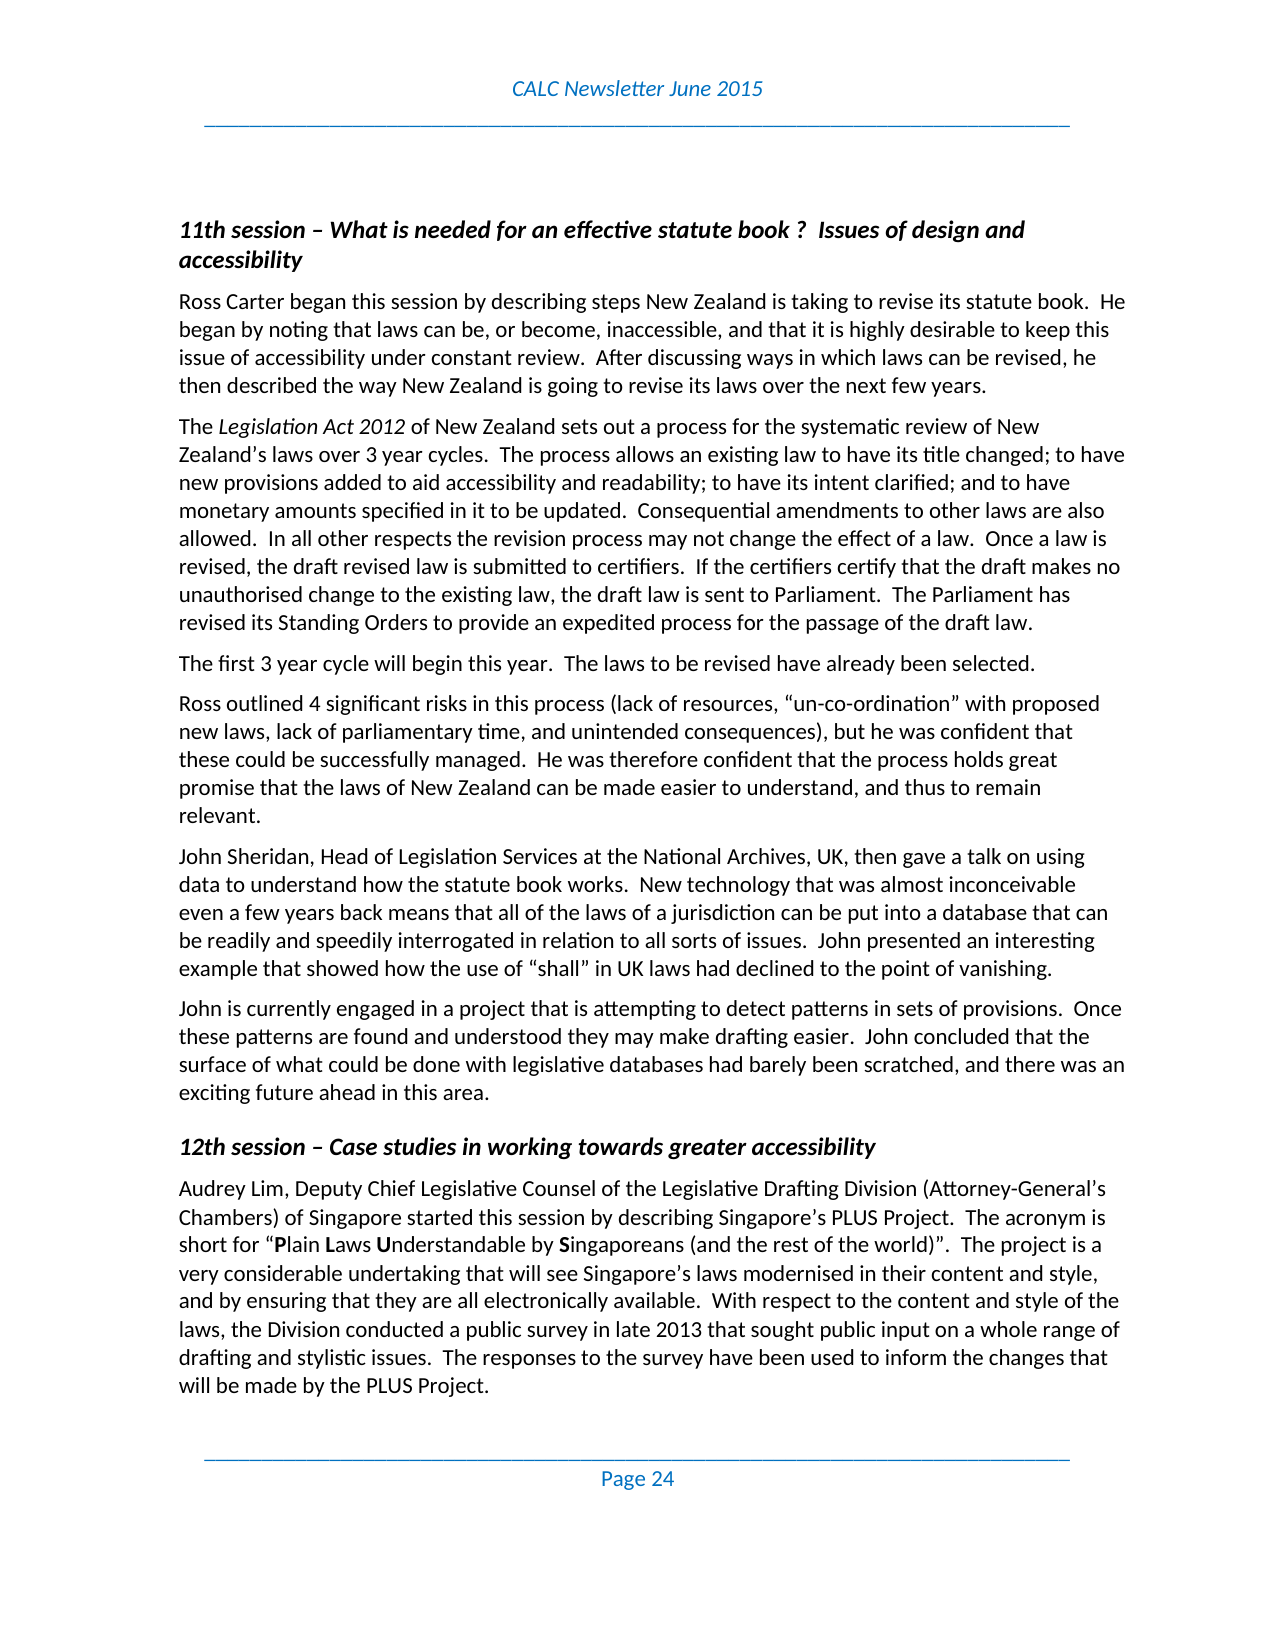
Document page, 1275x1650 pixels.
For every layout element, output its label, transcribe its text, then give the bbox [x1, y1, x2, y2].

text Ross outlined 4 significant risks in this process (lack of resources, “un-co-ordination” with proposed new laws, lack of parliamentary time, and unintended consequences), but he was confident that these could be successfully managed. He was therefore confident that the process holds great promise that the laws of New Zealand can be made easier to understand, and thus to remain relevant. [178, 689, 1127, 829]
text The first 3 year cycle will begin this year. The laws to be revised have already been selected. [178, 649, 1127, 677]
text The Legislation Act 2012 of New Zealand sets out a process for the systematic review of New Zealand’s laws over 3 year cycles. The process allows an existing law to have its title changed; to have new provisions added to aid accessibility and readability; to have its intent clarified; and to have monetary amounts specified in it to be updated. Consequential amendments to other laws are also allowed. In all other respects the revision process may not change the effect of a law. Once a law is revised, the draft revised law is submitted to certifiers. If the certifiers certify that the draft makes no unauthorised change to the existing law, the draft law is sent to Parliament. The Parliament has revised its Standing Orders to provide an expedited process for the passage of the draft law. [178, 412, 1127, 636]
text 12th session – Case studies in working towards greater accessibility [178, 1132, 1127, 1162]
text Audrey Lim, Deputy Chief Legislative Counsel of the Legislative Drafting Division (Attorney-General’s Chambers) of Singapore started this session by describing Singapore’s PLUS Project. The acronym is short for “Plain Laws Understandable by Singaporeans (and the rest of the world)”. The project is a very considerable undertaking that will see Singapore’s laws modernised in their content and style, and by ensuring that they are all electronically available. With respect to the content and style of the laws, the Division conducted a public survey in late 2013 that sought public input on a whole range of drafting and stylistic issues. The responses to the survey have been used to inform the changes that will be made by the PLUS Project. [178, 1174, 1127, 1399]
text Ross Carter began this session by describing steps New Zealand is taking to revise its statute book. He began by noting that laws can be, or become, inaccessible, and that it is highly desirable to keep this issue of accessibility under constant review. After discussing ways in which laws can be revised, he then described the way New Zealand is going to revise its laws over the next few years. [178, 287, 1127, 399]
text 11th session – What is needed for an effective statute book ? Issues of design and accessibility [178, 214, 1127, 275]
text John Sheridan, Head of Legislation Services at the National Archives, UK, then gave a talk on using data to understand how the statute book works. New technology that was almost inconceivable even a few years back means that all of the laws of a jurisdiction can be put into a database that can be readily and speedily interrogated in relation to all sorts of issues. John presented an interesting example that showed how the use of “shall” in UK laws had declined to the point of vanishing. [178, 842, 1127, 982]
text John is currently engaged in a project that is attempting to detect patterns in sets of provisions. Once these patterns are found and understood they may make drafting easier. John concluded that the surface of what could be done with legislative databases had barely been scratched, and there was an exciting future ahead in this area. [178, 994, 1127, 1107]
